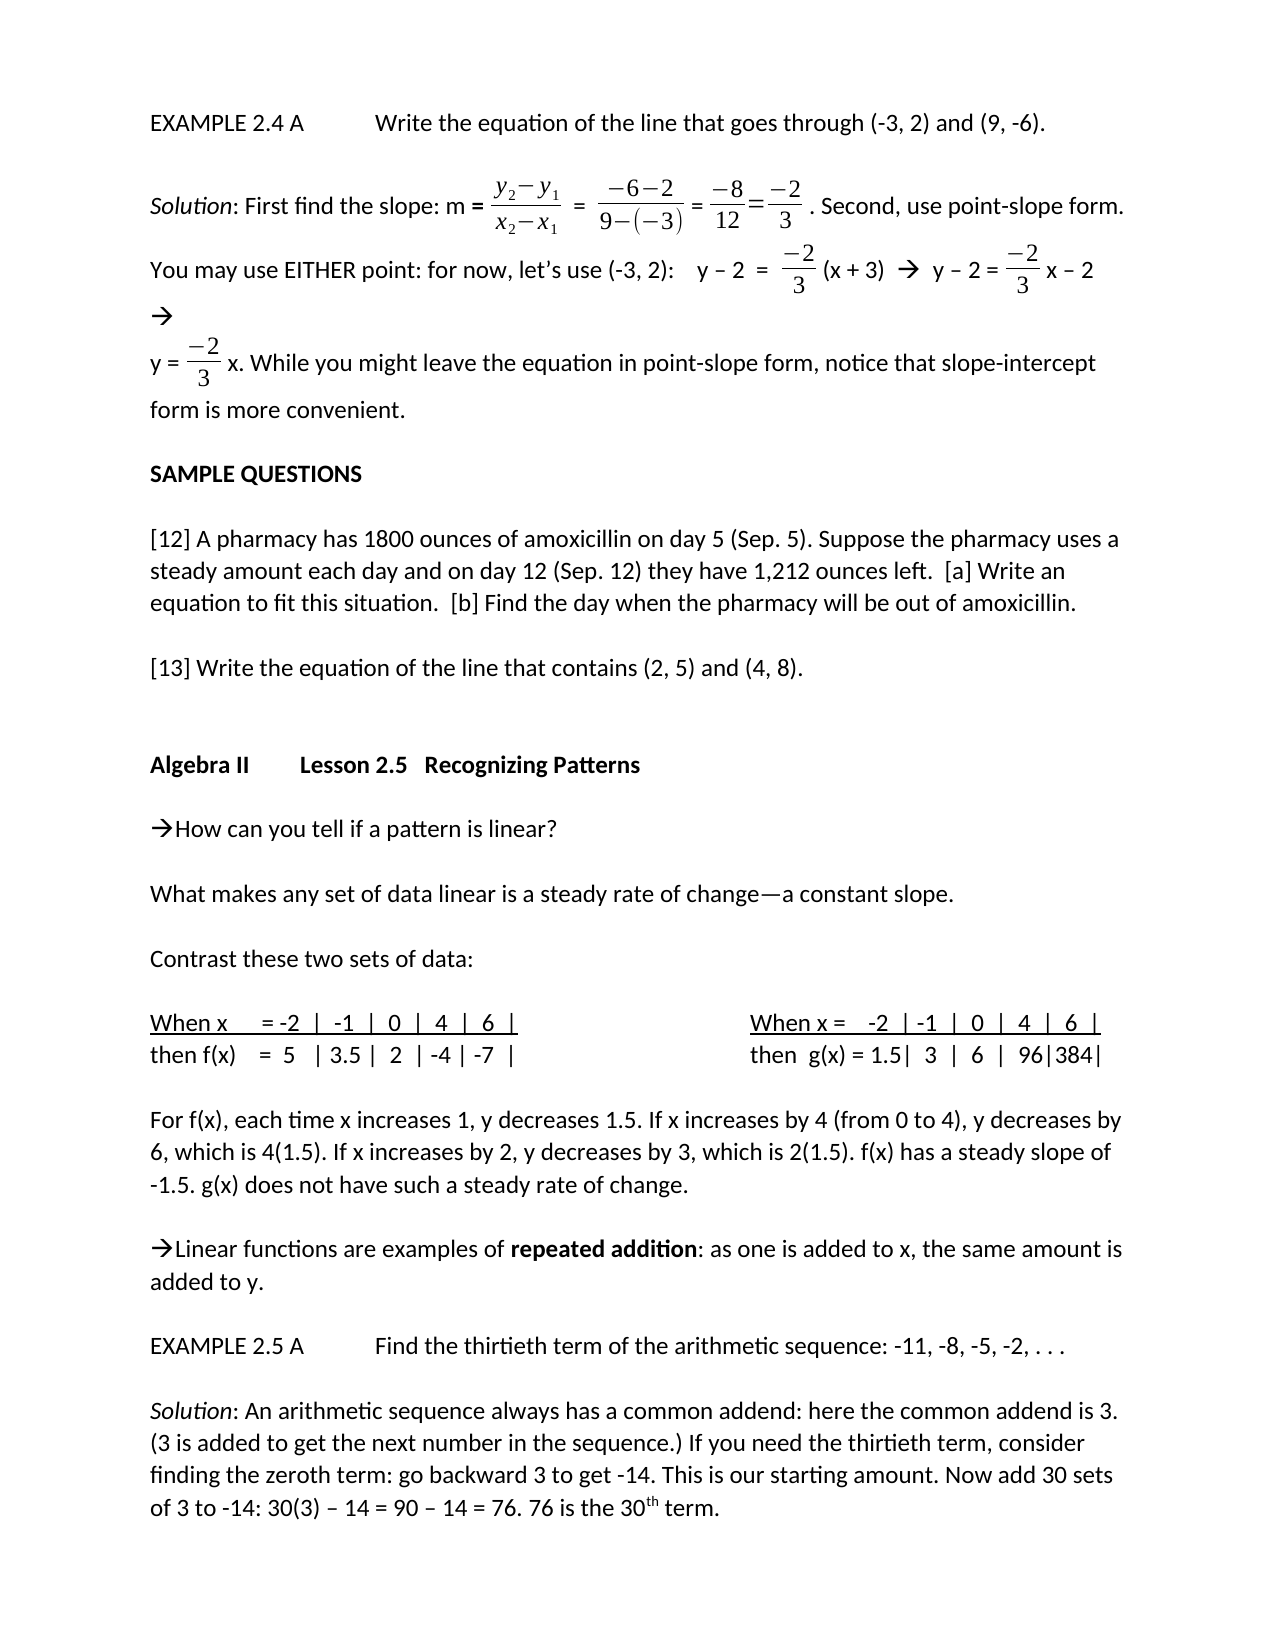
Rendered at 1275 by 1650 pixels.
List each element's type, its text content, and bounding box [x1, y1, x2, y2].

text [12] A pharmacy has 1800 ounces of amoxicillin on day 5 (Sep. 5). Suppose the pharmacy uses a steady amount each day and on day 12 (Sep. 12) they have 1,212 ounces left. [a] Write an equation to fit this situation. [b] Find the day when the pharmacy will be out of amoxicillin. [150, 523, 1125, 618]
text EXAMPLE 2.4 A Write the equation of the line that goes through (-3, 2) and (9, -6). [150, 107, 1125, 138]
text When x = -2 | -1 | 0 | 4 | 6 | When x = -2 | -1 | 0 | 4 | 6 | [150, 1007, 1125, 1038]
text How can you tell if a pattern is linear? [150, 813, 1125, 844]
text For f(x), each time x increases 1, y decreases 1.5. If x increases by 4 (from 0 to 4), y decreases by 6, which is 4(1.5). If x increases by 2, y decreases by 3, which is 2(1.5). f(x) has a steady slope of -1.5. g(x) does not have such a steady rate of change. [150, 1104, 1125, 1199]
text What makes any set of data linear is a steady rate of change—a constant slope. [150, 878, 1125, 909]
text Contrast these two sets of data: [150, 943, 1125, 973]
text [13] Write the equation of the line that contains (2, 5) and (4, 8). [150, 652, 1125, 683]
text Solution: First find the slope: m = = = . Second, use point-slope form. You may use EITHER point: for now, let’s use (-3, 2): y – 2 = (x + 3) y – 2 = x – 2 [150, 172, 1125, 331]
text then f(x) = 5 | 3.5 | 2 | -4 | -7 | then g(x) = 1.5| 3 | 6 | 96|384| [150, 1039, 1125, 1070]
text y = x. While you might leave the equation in point-slope form, notice that slope-intercept form is more convenient. [150, 333, 1125, 424]
text EXAMPLE 2.5 A Find the thirtieth term of the arithmetic sequence: -11, -8, -5, -2, . . . [150, 1330, 1125, 1361]
text SAMPLE QUESTIONS [150, 458, 1125, 489]
text Linear functions are examples of repeated addition: as one is added to x, the same amount is added to y. [150, 1233, 1125, 1296]
text Solution: An arithmetic sequence always has a common addend: here the common addend is 3. (3 is added to get the next number in the sequence.) If you need the thirtieth term, consider finding the zeroth term: go backward 3 to get -14. This is our starting amount. Now add 30 sets of 3 to -14: 30(3) – 14 = 90 – 14 = 76. 76 is the 30th term. [150, 1395, 1125, 1522]
text Algebra II Lesson 2.5 Recognizing Patterns [150, 749, 1125, 779]
